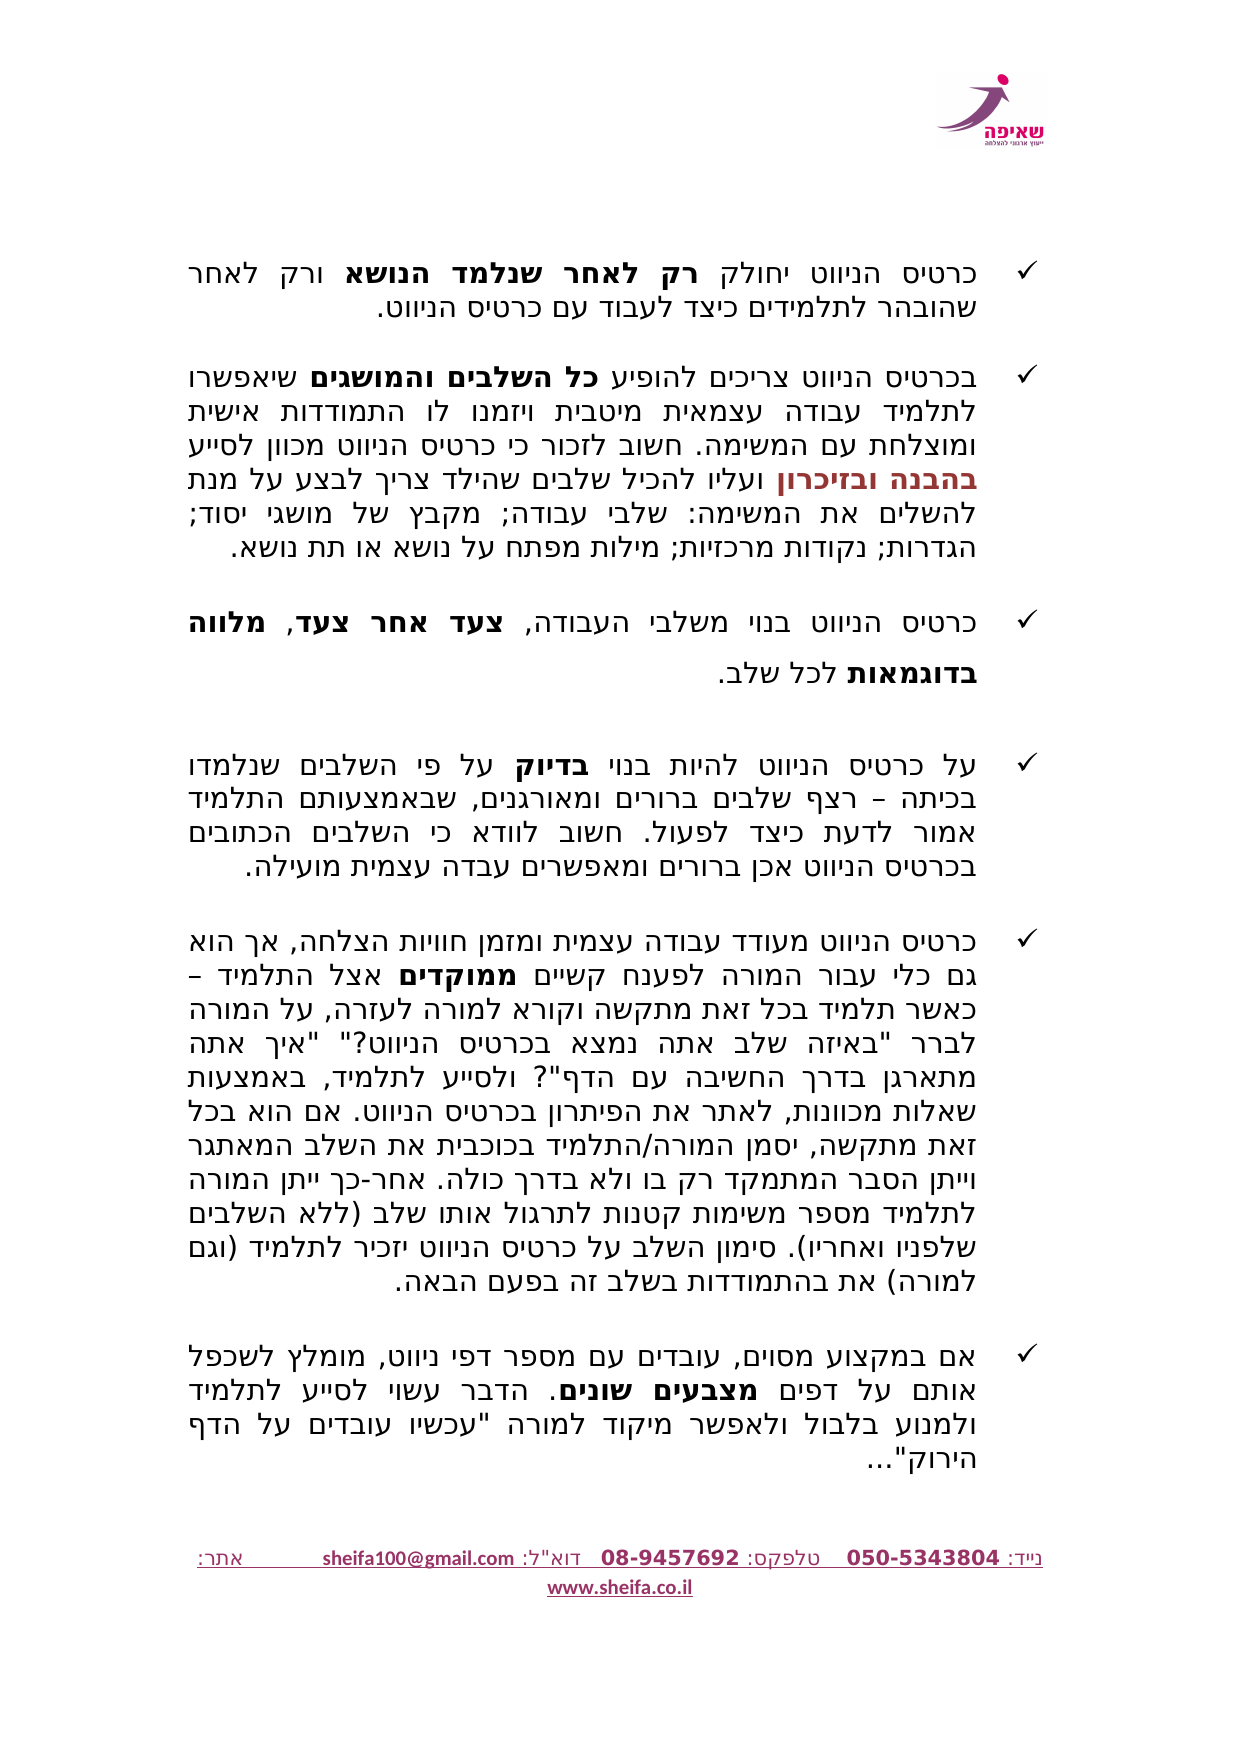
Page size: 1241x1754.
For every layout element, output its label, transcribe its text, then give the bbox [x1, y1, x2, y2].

list אם במקצוע מסוים, עובדים עם מספר דפי ניווט, מומלץ לשכפל אותם על דפים מצבעים שונים. הדבר עשוי לסייע לתלמיד ולמנוע בלבול ולאפשר מיקוד למורה "עכשיו עובדים על הדף הירוק"... [187, 1339, 1015, 1475]
list כרטיס הניווט מעודד עבודה עצמית ומזמן חוויות הצלחה, אך הוא גם כלי עבור המורה לפענח קשיים ממוקדים אצל התלמיד – כאשר תלמיד בכל זאת מתקשה וקורא למורה לעזרה, על המורה לברר "באיזה שלב אתה נמצא בכרטיס הניווט?" "איך אתה מתארגן בדרך החשיבה עם הדף"? ולסייע לתלמיד, באמצעות שאלות מכוונות, לאתר את הפיתרון בכרטיס הניווט. אם הוא בכל זאת מתקשה, יסמן המורה/התלמיד בכוכבית את השלב המאתגר וייתן הסבר המתמקד רק בו ולא בדרך כולה. אחר-כך ייתן המורה לתלמיד מספר משימות קטנות לתרגול אותו שלב (ללא השלבים שלפניו ואחריו). סימון השלב על כרטיס הניווט יזכיר לתלמיד (וגם למורה) את בהתמודדות בשלב זה בפעם הבאה. [187, 925, 1015, 1298]
list בכרטיס הניווט צריכים להופיע כל השלבים והמושגים שיאפשרו לתלמיד עבודה עצמאית מיטבית ויזמנו לו התמודדות אישית ומוצלחת עם המשימה. חשוב לזכור כי כרטיס הניווט מכוון לסייע בהבנה ובזיכרון ועליו להכיל שלבים שהילד צריך לבצע על מנת להשלים את המשימה: שלבי עבודה; מקבץ של מושגי יסוד; הגדרות; נקודות מרכזיות; מילות מפתח על נושא או תת נושא. [187, 360, 1015, 564]
list כרטיס הניווט יחולק רק לאחר שנלמד הנושא ורק לאחר שהובהר לתלמידים כיצד לעבוד עם כרטיס הניווט. [187, 257, 1015, 325]
list על כרטיס הניווט להיות בנוי בדיוק על פי השלבים שנלמדו בכיתה – רצף שלבים ברורים ומאורגנים, שבאמצעותם התלמיד אמור לדעת כיצד לפעול. חשוב לוודא כי השלבים הכתובים בכרטיס הניווט אכן ברורים ומאפשרים עבדה עצמית מועילה. [187, 748, 1015, 884]
list כרטיס הניווט בנוי משלבי העבודה, צעד אחר צעד, מלווה בדוגמאות לכל שלב. [187, 605, 1015, 690]
picture [934, 71, 1048, 150]
